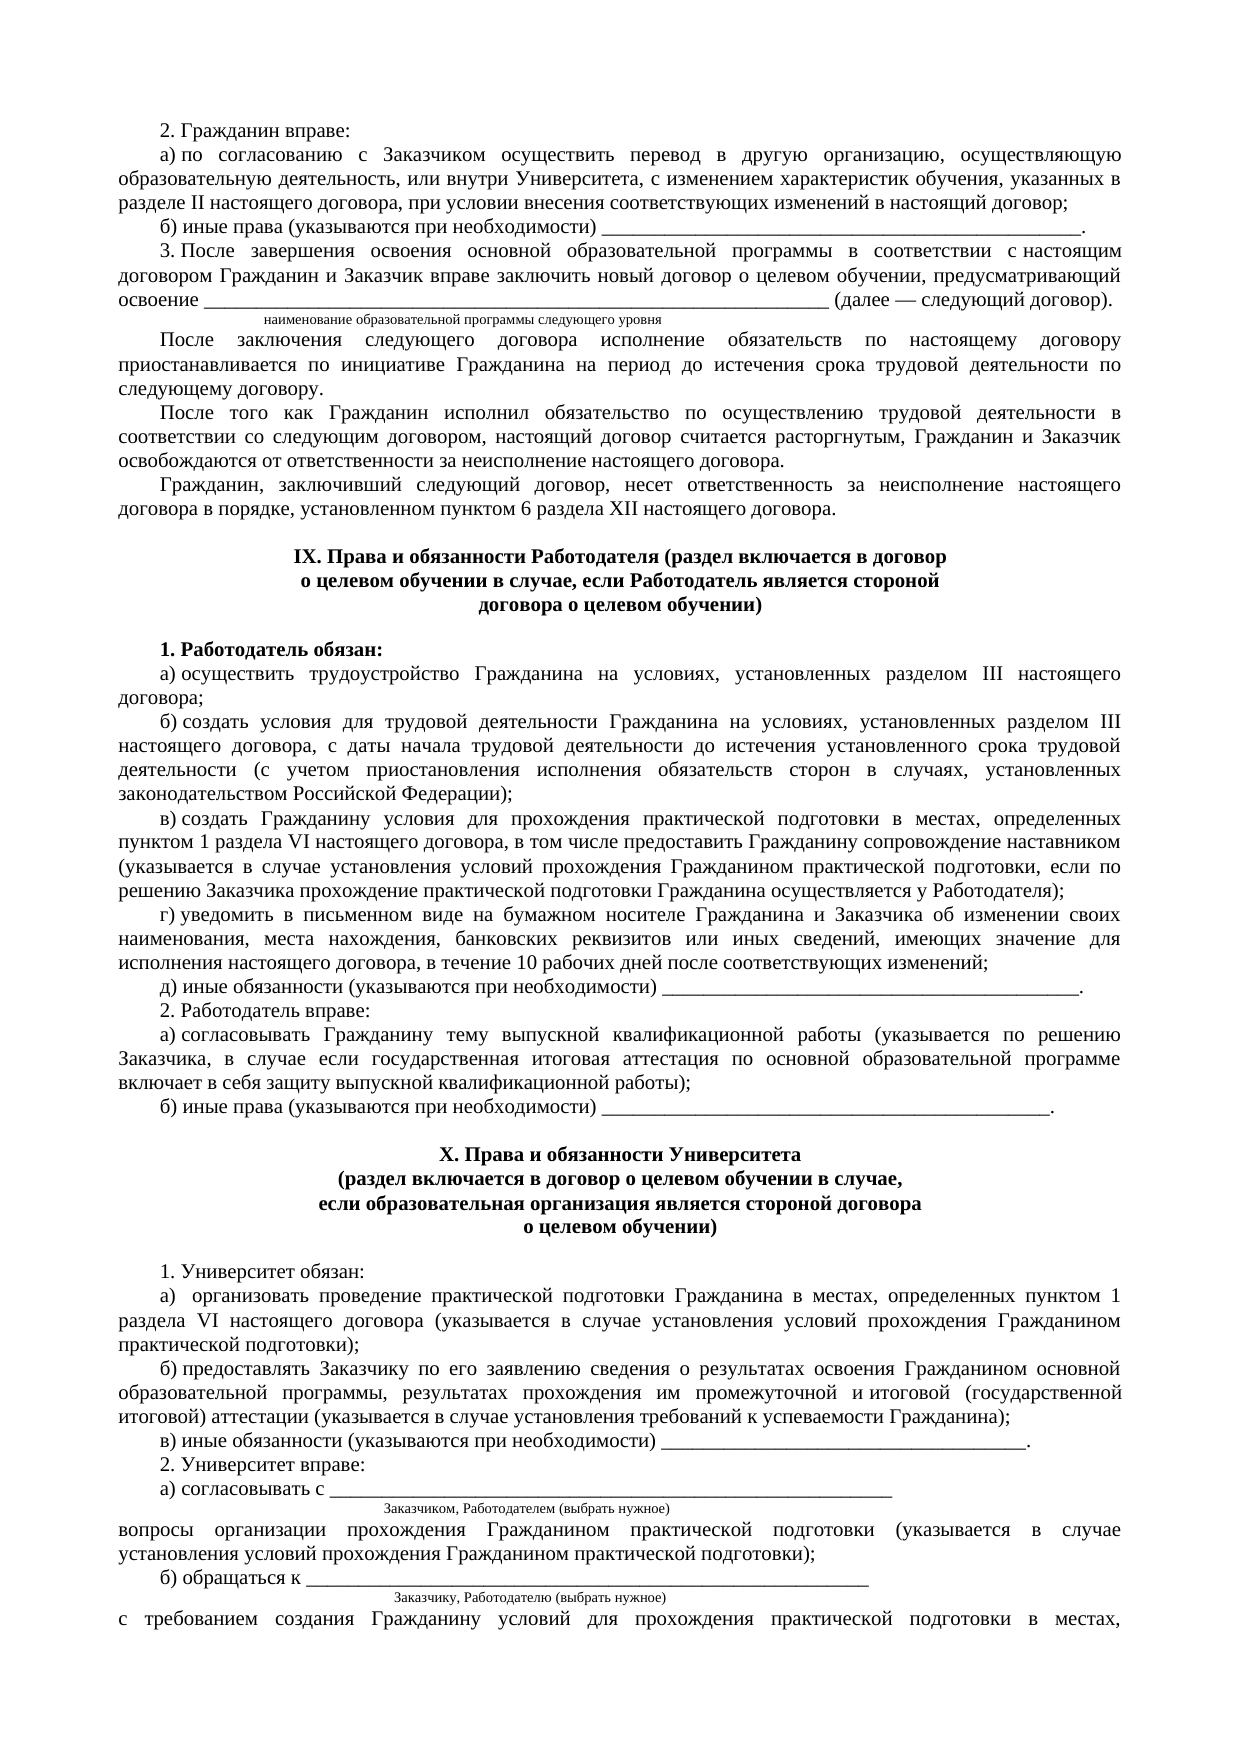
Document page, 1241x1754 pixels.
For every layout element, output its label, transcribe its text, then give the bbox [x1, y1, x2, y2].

text Гражданин, заключивший следующий договор, несет ответственность за неисполнение настоящего договора в порядке, установленном пунктом 6 раздела XII настоящего договора. [118, 472, 1122, 520]
text Заказчиком, Работодателем (выбрать нужное) [118, 1500, 1122, 1517]
text б) иные права (указываются при необходимости) ______________________________________________. [118, 214, 1122, 238]
text б) обращаться к ______________________________________________________ [118, 1565, 1122, 1589]
text а) по согласованию с Заказчиком осуществить перевод в другую организацию, осуществляющую образовательную деятельность, или внутри Университета, с изменением характеристик обучения, указанных в разделе II настоящего договора, при условии внесения соответствующих изменений в настоящий договор; [118, 142, 1122, 214]
text а) согласовывать Гражданину тему выпускной квалификационной работы (указывается по решению Заказчика, в случае если государственная итоговая аттестация по основной образовательной программе включает в себя защиту выпускной квалификационной работы); [118, 1022, 1122, 1094]
text д) иные обязанности (указываются при необходимости) ________________________________________. [118, 974, 1122, 998]
text в) иные обязанности (указываются при необходимости) ___________________________________. [118, 1428, 1122, 1452]
text б) иные права (указываются при необходимости) ___________________________________________. [118, 1094, 1122, 1118]
text После заключения следующего договора исполнение обязательств по настоящему договору приостанавливается по инициативе Гражданина на период до истечения срока трудовой деятельности по следующему договору. [118, 327, 1122, 399]
text а) организовать проведение практической подготовки Гражданина в местах, определенных пунктом 1 раздела VI настоящего договора (указывается в случае установления условий прохождения Гражданином практической подготовки); [118, 1283, 1122, 1356]
text Заказчику, Работодателю (выбрать нужное) [118, 1589, 1122, 1606]
text 1. Работодатель обязан: [118, 637, 1122, 661]
text б) предоставлять Заказчику по его заявлению сведения о результатах освоения Гражданином основной образовательной программы, результатах прохождения им промежуточной и итоговой (государственной итоговой) аттестации (указывается в случае установления требований к успеваемости Гражданина); [118, 1356, 1122, 1428]
text 3. После завершения освоения основной образовательной программы в соответствии с настоящим договором Гражданин и Заказчик вправе заключить новый договор о целевом обучении, предусматривающий освоение ____________________________________________________________ (далее — следующий договор). [118, 238, 1122, 311]
text После того как Гражданин исполнил обязательство по осуществлению трудовой деятельности в соответствии со следующим договором, настоящий договор считается расторгнутым, Гражданин и Заказчик освобождаются от ответственности за неисполнение настоящего договора. [118, 399, 1122, 472]
text IX. Права и обязанности Работодателя (раздел включается в договор о целевом обучении в случае, если Работодатель является стороной договора о целевом обучении) [118, 544, 1122, 616]
text 1. Университет обязан: [118, 1259, 1122, 1283]
text 2. Работодатель вправе: [118, 998, 1122, 1022]
text X. Права и обязанности Университета (раздел включается в договор о целевом обучении в случае, если образовательная организация является стороной договора о целевом обучении) [118, 1142, 1122, 1238]
text а) согласовывать с ______________________________________________________ [118, 1476, 1122, 1500]
text а) осуществить трудоустройство Гражданина на условиях, установленных разделом III настоящего договора; [118, 661, 1122, 709]
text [118, 1606, 1122, 1630]
text 2. Гражданин вправе: [118, 118, 1122, 142]
text наименование образовательной программы следующего уровня [118, 311, 1122, 327]
text в) создать Гражданину условия для прохождения практической подготовки в местах, определенных пунктом 1 раздела VI настоящего договора, в том числе предоставить Гражданину сопровождение наставником (указывается в случае установления условий прохождения Гражданином практической подготовки, если по решению Заказчика прохождение практической подготовки Гражданина осуществляется у Работодателя); [118, 805, 1122, 902]
text 2. Университет вправе: [118, 1452, 1122, 1476]
text вопросы организации прохождения Гражданином практической подготовки (указывается в случае установления условий прохождения Гражданином практической подготовки); [118, 1517, 1122, 1565]
text б) создать условия для трудовой деятельности Гражданина на условиях, установленных разделом III настоящего договора, с даты начала трудовой деятельности до истечения установленного срока трудовой деятельности (с учетом приостановления исполнения обязательств сторон в случаях, установленных законодательством Российской Федерации); [118, 709, 1122, 805]
text г) уведомить в письменном виде на бумажном носителе Гражданина и Заказчика об изменении своих наименования, места нахождения, банковских реквизитов или иных сведений, имеющих значение для исполнения настоящего договора, в течение 10 рабочих дней после соответствующих изменений; [118, 902, 1122, 974]
